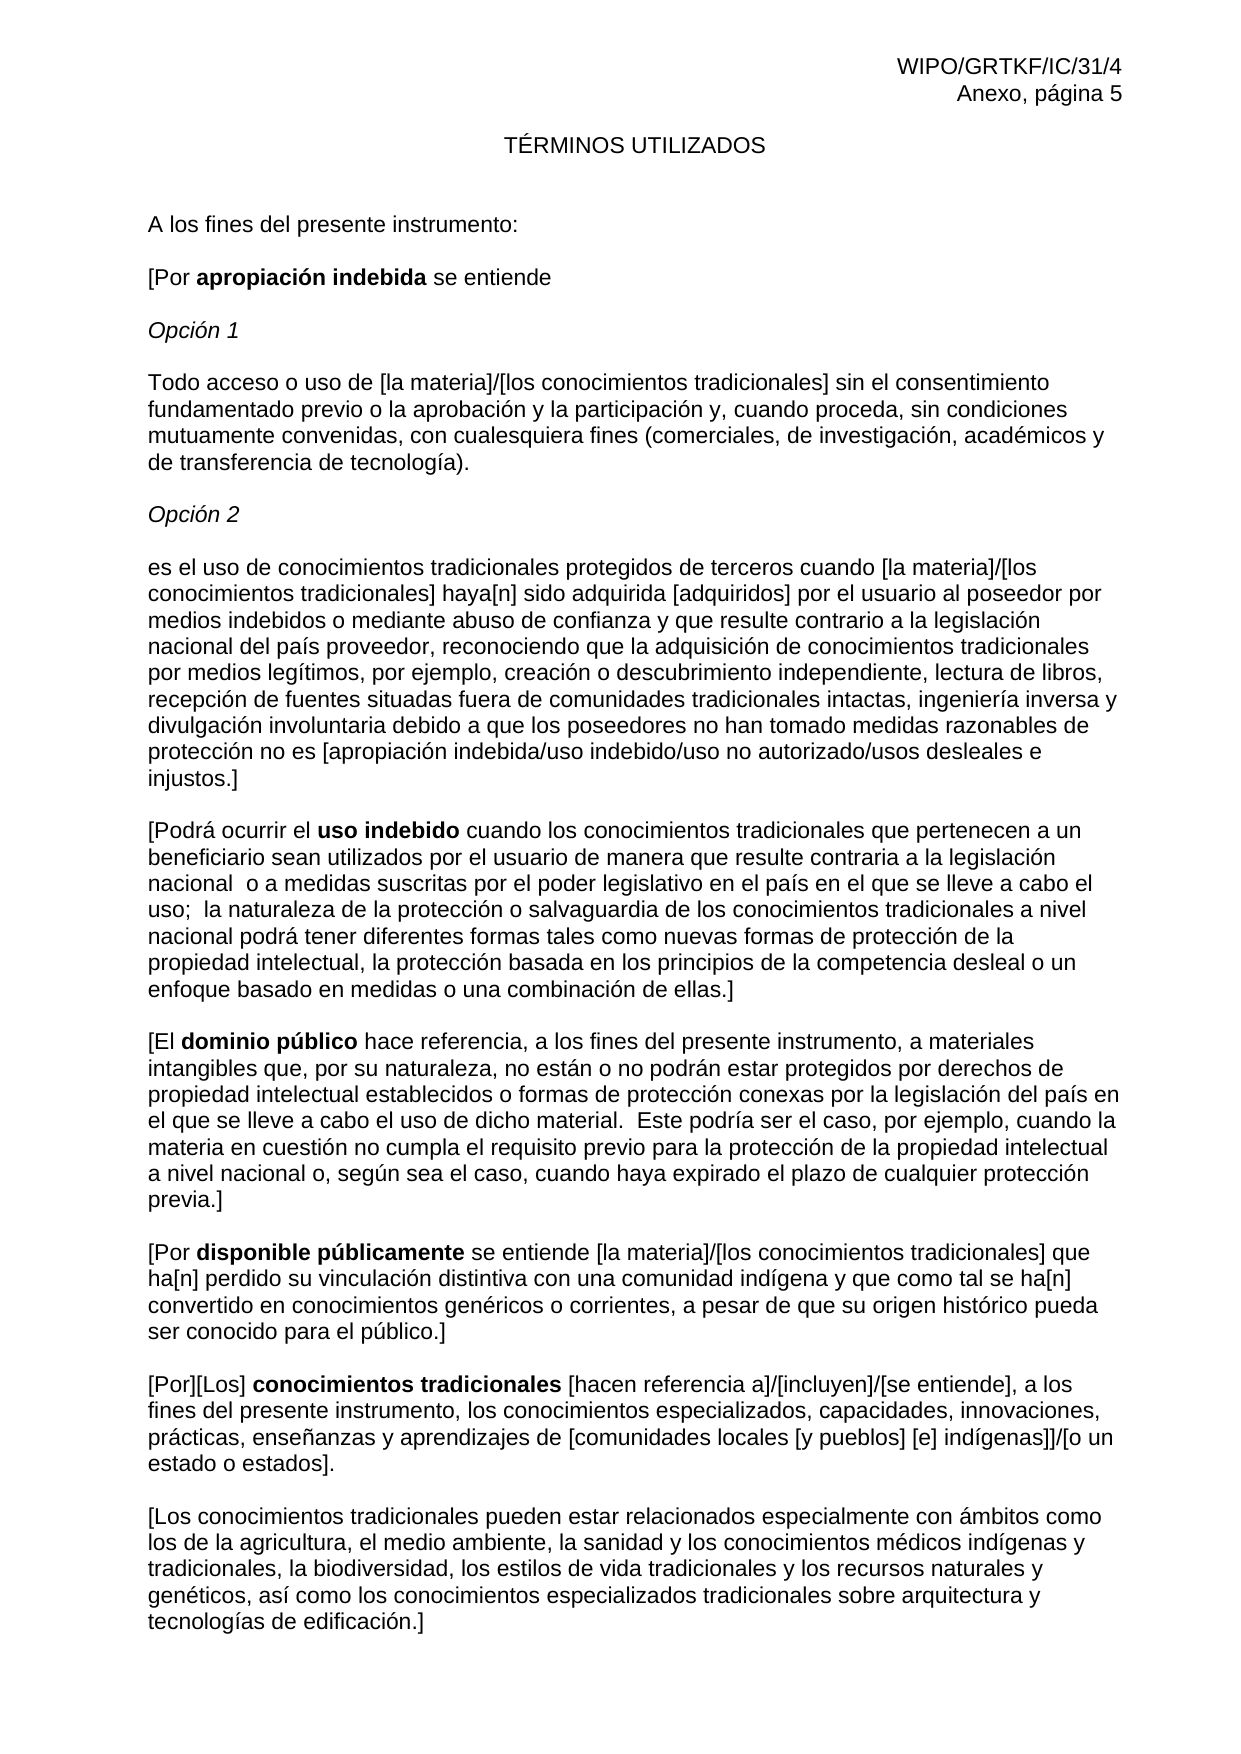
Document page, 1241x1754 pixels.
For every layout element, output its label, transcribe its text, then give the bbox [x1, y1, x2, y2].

text [Los conocimientos tradicionales pueden estar relacionados especialmente con ámbitos como los de la agricultura, el medio ambiente, la sanidad y los conocimientos médicos indígenas y tradicionales, la biodiversidad, los estilos de vida tradicionales y los recursos naturales y genéticos, así como los conocimientos especializados tradicionales sobre arquitectura y tecnologías de edificación.] [148, 1503, 1122, 1634]
text [Podrá ocurrir el uso indebido cuando los conocimientos tradicionales que pertenecen a un beneficiario sean utilizados por el usuario de manera que resulte contraria a la legislación nacional o a medidas suscritas por el poder legislativo en el país en el que se lleve a cabo el uso; la naturaleza de la protección o salvaguardia de los conocimientos tradicionales a nivel nacional podrá tener diferentes formas tales como nuevas formas de protección de la propiedad intelectual, la protección basada en los principios de la competencia desleal o un enfoque basado en medidas o una combinación de ellas.] [148, 817, 1122, 1002]
text Opción 1 [148, 317, 1122, 343]
text [Por disponible públicamente se entiende [la materia]/[los conocimientos tradicionales] que ha[n] perdido su vinculación distintiva con una comunidad indígena y que como tal se ha[n] convertido en conocimientos genéricos o corrientes, a pesar de que su origen histórico pueda ser conocido para el público.] [148, 1239, 1122, 1344]
text Todo acceso o uso de [la materia]/[los conocimientos tradicionales] sin el consentimiento fundamentado previo o la aprobación y la participación y, cuando proceda, sin condiciones mutuamente convenidas, con cualesquiera fines (comerciales, de investigación, académicos y de transferencia de tecnología). [148, 369, 1122, 475]
text [Por apropiación indebida se entiende [148, 264, 1122, 290]
text Opción 2 [148, 501, 1122, 527]
text es el uso de conocimientos tradicionales protegidos de terceros cuando [la materia]/[los conocimientos tradicionales] haya[n] sido adquirida [adquiridos] por el usuario al poseedor por medios indebidos o mediante abuso de confianza y que resulte contrario a la legislación nacional del país proveedor, reconociendo que la adquisición de conocimientos tradicionales por medios legítimos, por ejemplo, creación o descubrimiento independiente, lectura de libros, recepción de fuentes situadas fuera de comunidades tradicionales intactas, ingeniería inversa y divulgación involuntaria debido a que los poseedores no han tomado medidas razonables de protección no es [apropiación indebida/uso indebido/uso no autorizado/usos desleales e injustos.] [148, 554, 1122, 791]
text A los fines del presente instrumento: [148, 211, 1122, 238]
text [Por][Los] conocimientos tradicionales [hacen referencia a]/[incluyen]/[se entiende], a los fines del presente instrumento, los conocimientos especializados, capacidades, innovaciones, prácticas, enseñanzas y aprendizajes de [comunidades locales [y pueblos] [e] indígenas]]/[o un estado o estados]. [148, 1371, 1122, 1476]
text TÉRMINOS UTILIZADOS [148, 132, 1122, 158]
text [El dominio público hace referencia, a los fines del presente instrumento, a materiales intangibles que, por su naturaleza, no están o no podrán estar protegidos por derechos de propiedad intelectual establecidos o formas de protección conexas por la legislación del país en el que se lleve a cabo el uso de dicho material. Este podría ser el caso, por ejemplo, cuando la materia en cuestión no cumpla el requisito previo para la protección de la propiedad intelectual a nivel nacional o, según sea el caso, cuando haya expirado el plazo de cualquier protección previa.] [148, 1028, 1122, 1213]
